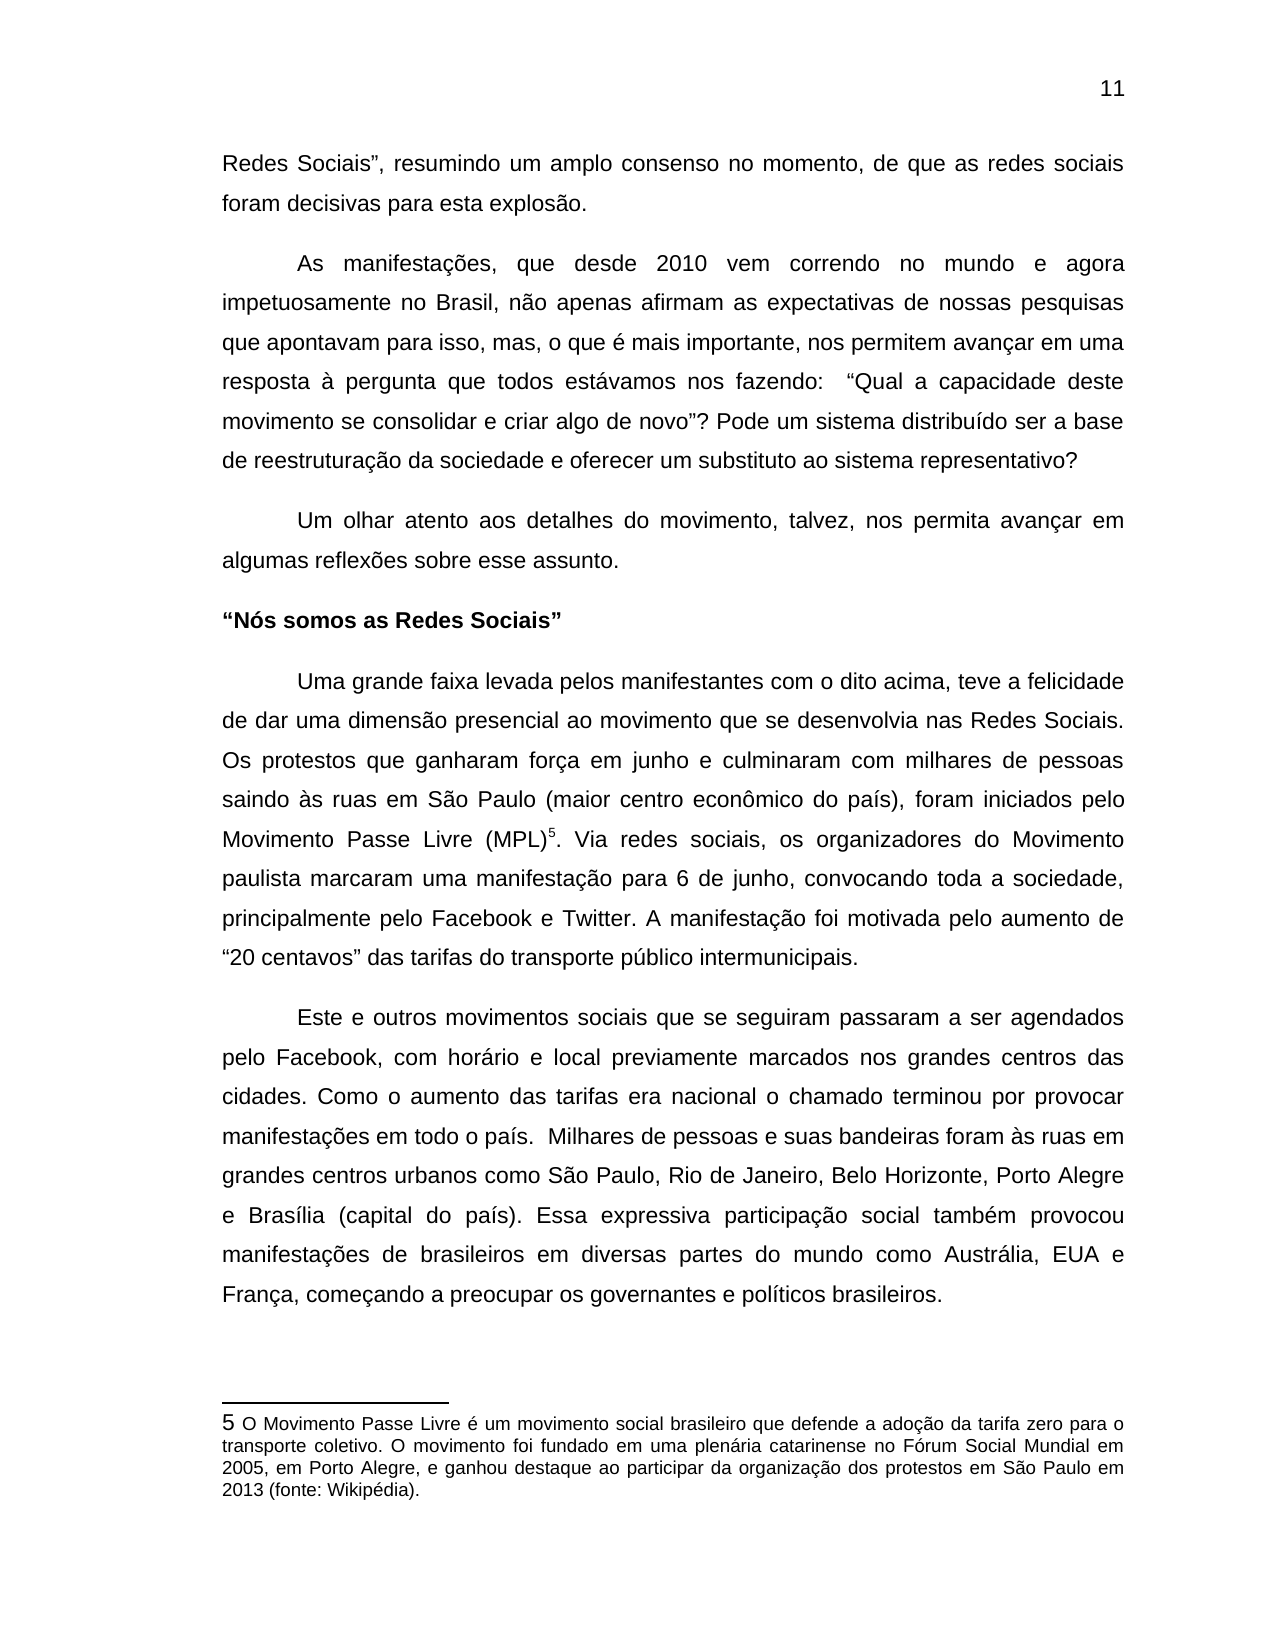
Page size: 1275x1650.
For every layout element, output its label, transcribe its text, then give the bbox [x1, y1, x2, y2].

text “Nós somos as Redes Sociais” [222, 607, 1125, 634]
text Um olhar atento aos detalhes do movimento, talvez, nos permita avançar em algumas reflexões sobre esse assunto. [222, 507, 1125, 573]
text Uma grande faixa levada pelos manifestantes com o dito acima, teve a felicidade de dar uma dimensão presencial ao movimento que se desenvolvia nas Redes Sociais. Os protestos que ganharam força em junho e culminaram com milhares de pessoas saindo às ruas em São Paulo (maior centro econômico do país), foram iniciados pelo Movimento Passe Livre (MPL). Via redes sociais, os organizadores do Movimento paulista marcaram uma manifestação para 6 de junho, convocando toda a sociedade, principalmente pelo Facebook e Twitter. A manifestação foi motivada pelo aumento de “20 centavos” das tarifas do transporte público intermunicipais. [222, 668, 1125, 970]
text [222, 150, 1125, 216]
text Este e outros movimentos sociais que se seguiram passaram a ser agendados pelo Facebook, com horário e local previamente marcados nos grandes centros das cidades. Como o aumento das tarifas era nacional o chamado terminou por provocar manifestações em todo o país. Milhares de pessoas e suas bandeiras foram às ruas em grandes centros urbanos como São Paulo, Rio de Janeiro, Belo Horizonte, Porto Alegre e Brasília (capital do país). Essa expressiva participação social também provocou manifestações de brasileiros em diversas partes do mundo como Austrália, EUA e França, começando a preocupar os governantes e políticos brasileiros. [222, 1004, 1125, 1307]
text As manifestações, que desde 2010 vem correndo no mundo e agora impetuosamente no Brasil, não apenas afirmam as expectativas de nossas pesquisas que apontavam para isso, mas, o que é mais importante, nos permitem avançar em uma resposta à pergunta que todos estávamos nos fazendo: “Qual a capacidade deste movimento se consolidar e criar algo de novo”? Pode um sistema distribuído ser a base de reestruturação da sociedade e oferecer um substituto ao sistema representativo? [222, 250, 1125, 473]
